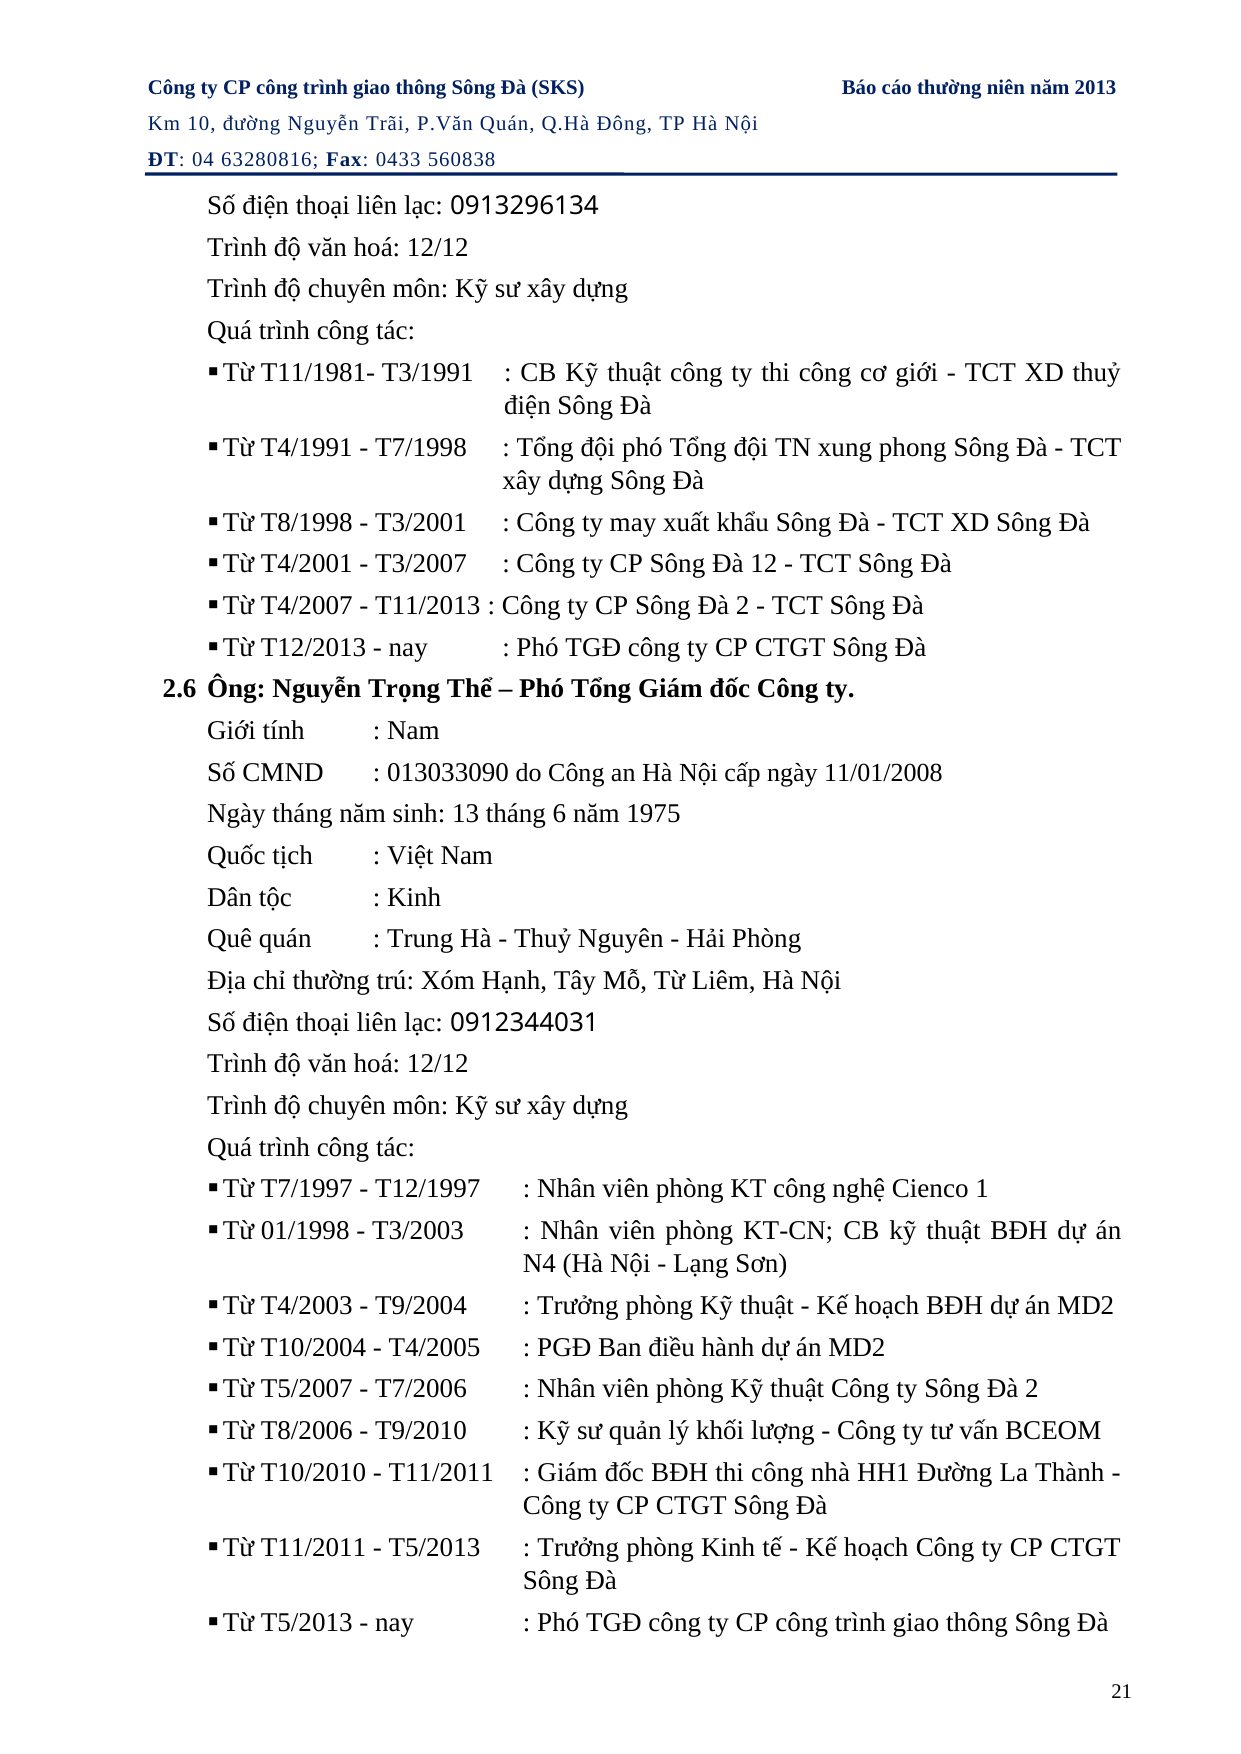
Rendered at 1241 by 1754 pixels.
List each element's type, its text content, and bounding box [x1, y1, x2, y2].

list Từ T5/2007 - T7/2006 : Nhân viên phòng Kỹ thuật Công ty Sông Đà 2 [207, 1371, 1122, 1404]
list Từ T11/1981- T3/1991 : CB Kỹ thuật công ty thi công cơ giới - TCT XD thuỷ điện Sông Đà [207, 354, 1122, 421]
list Từ T7/1997 - T12/1997 : Nhân viên phòng KT công nghệ Cienco 1 [207, 1171, 1122, 1204]
list Địa chỉ thường trú: Xóm Hạnh, Tây Mỗ, Từ Liêm, Hà Nội [207, 963, 1122, 996]
list Trình độ chuyên môn: Kỹ sư xây dựng [207, 1088, 1122, 1121]
list Ngày tháng năm sinh: 13 tháng 6 năm 1975 [207, 796, 1122, 829]
list Quê quán : Trung Hà - Thuỷ Nguyên - Hải Phòng [207, 921, 1122, 954]
list Ông: Nguyễn Trọng Thể – Phó Tổng Giám đốc Công ty. [162, 671, 1122, 704]
list Từ T4/1991 - T7/1998 : Tổng đội phó Tổng đội TN xung phong Sông Đà - TCT xây dựng Sông Đà [207, 429, 1122, 496]
list Từ T10/2004 - T4/2005 : PGĐ Ban điều hành dự án MD2 [207, 1329, 1122, 1363]
list Từ T8/2006 - T9/2010 : Kỹ sư quản lý khối lượng - Công ty tư vấn BCEOM [207, 1413, 1122, 1446]
list Trình độ văn hoá: 12/12 [207, 229, 1122, 263]
list Từ T5/2013 - nay : Phó TGĐ công ty CP công trình giao thông Sông Đà [207, 1604, 1122, 1638]
list Quá trình công tác: [207, 1129, 1122, 1163]
list Quốc tịch : Việt Nam [207, 838, 1122, 871]
list Từ 01/1998 - T3/2003 : Nhân viên phòng KT-CN; CB kỹ thuật BĐH dự án N4 (Hà Nội - Lạng Sơn) [207, 1213, 1122, 1279]
list Từ T11/2011 - T5/2013 : Trưởng phòng Kinh tế - Kế hoạch Công ty CP CTGT Sông Đà [207, 1529, 1122, 1596]
list Từ T8/1998 - T3/2001 : Công ty may xuất khẩu Sông Đà - TCT XD Sông Đà [207, 504, 1122, 538]
list Số điện thoại liên lạc: 0912344031 [207, 1004, 1122, 1038]
list Số điện thoại liên lạc: 0913296134 [207, 188, 1122, 221]
list Giới tính : Nam [207, 713, 1122, 746]
list Từ T4/2001 - T3/2007 : Công ty CP Sông Đà 12 - TCT Sông Đà [207, 546, 1122, 579]
list Quá trình công tác: [207, 313, 1122, 346]
list Từ T10/2010 - T11/2011 : Giám đốc BĐH thi công nhà HH1 Đường La Thành - Công ty CP CTGT Sông Đà [207, 1454, 1122, 1521]
list Số CMND : 013033090 do Công an Hà Nội cấp ngày 11/01/2008 [207, 754, 1122, 788]
list Từ T4/2007 - T11/2013 : Công ty CP Sông Đà 2 - TCT Sông Đà [207, 588, 1122, 621]
list Trình độ văn hoá: 12/12 [207, 1046, 1122, 1079]
list Trình độ chuyên môn: Kỹ sư xây dựng [207, 271, 1122, 304]
list Từ T4/2003 - T9/2004 : Trưởng phòng Kỹ thuật - Kế hoạch BĐH dự án MD2 [207, 1288, 1122, 1321]
list Dân tộc : Kinh [207, 879, 1122, 913]
list Từ T12/2013 - nay : Phó TGĐ công ty CP CTGT Sông Đà [207, 629, 1122, 663]
